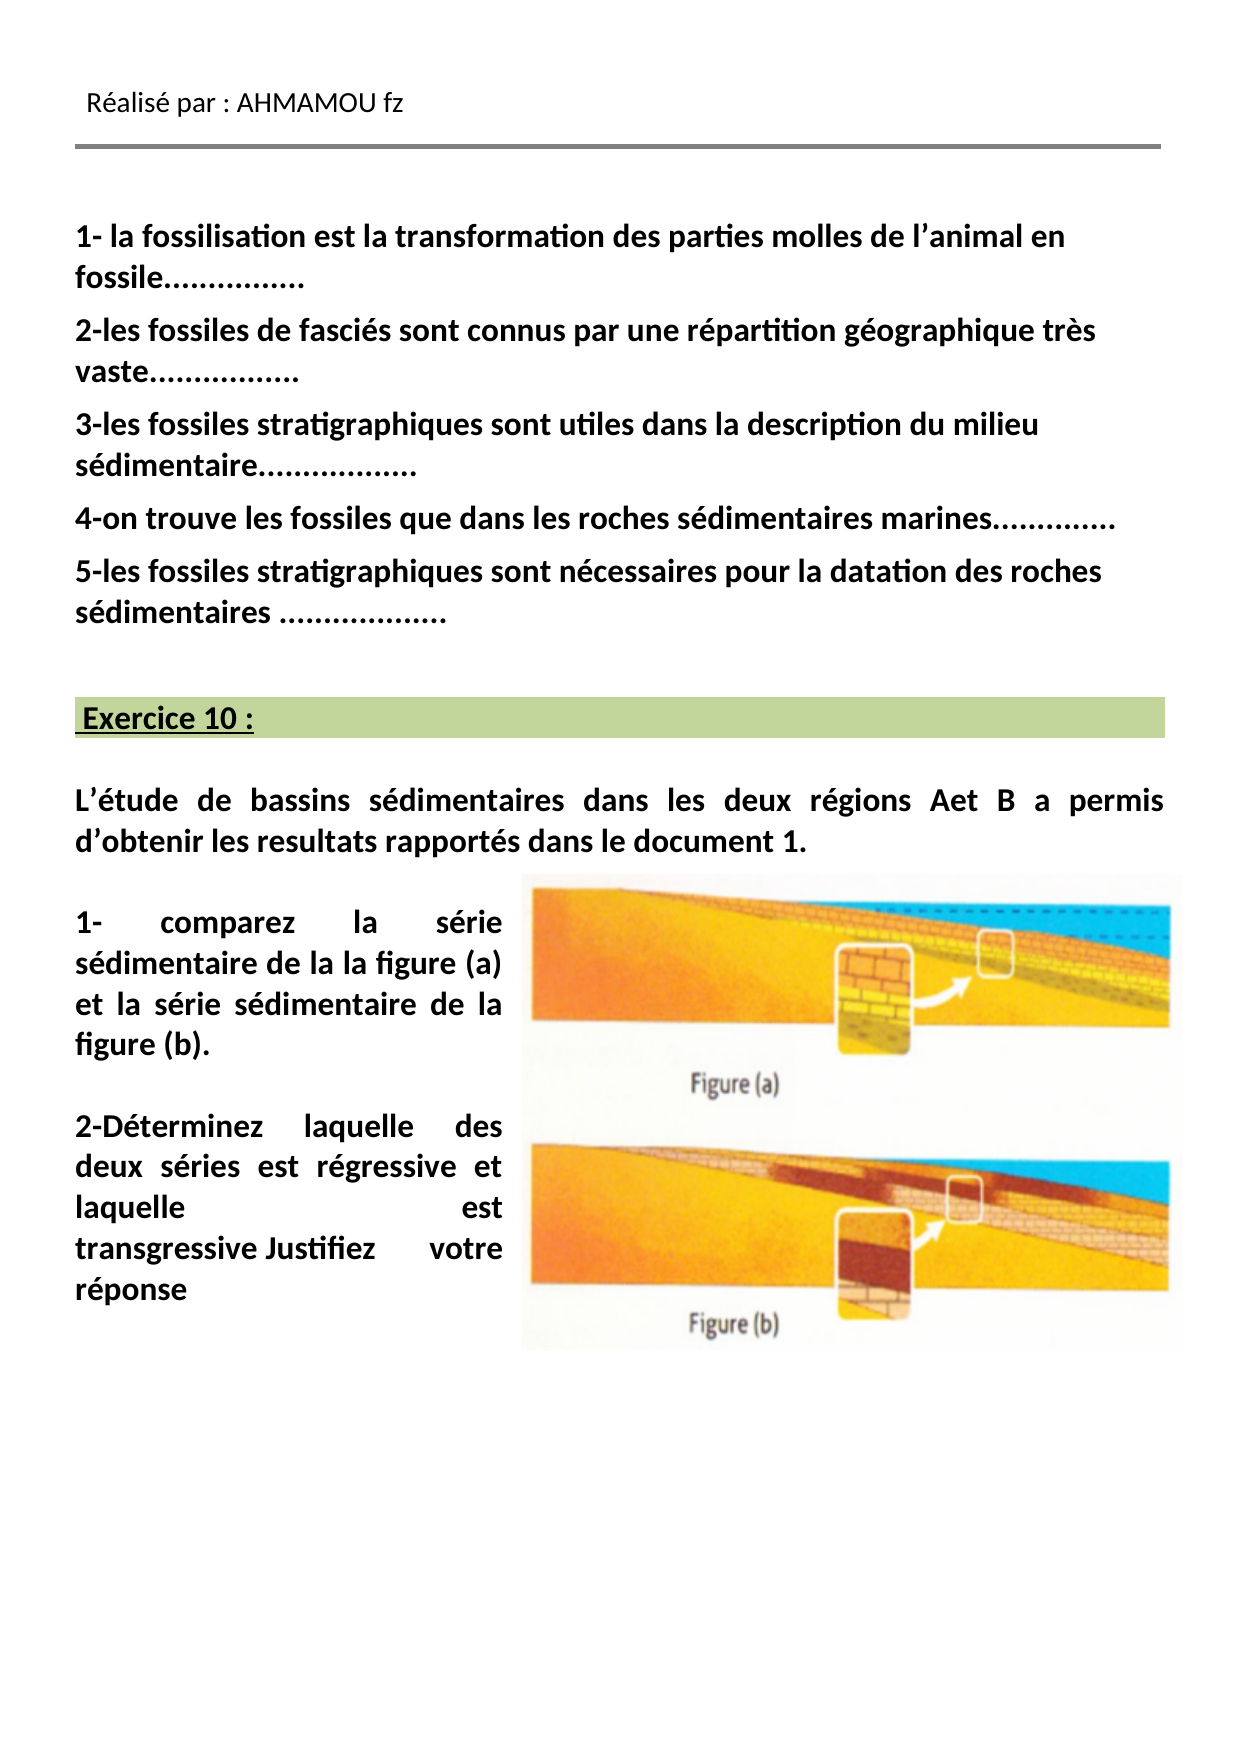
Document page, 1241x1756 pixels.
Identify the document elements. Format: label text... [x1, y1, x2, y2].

text L’étude de bassins sédimentaires dans les deux régions Aet B a permis d’obtenir les resultats rapportés dans le document 1. [75, 779, 1165, 860]
text 1- comparez la série sédimentaire de la la figure (a) et la série sédimentaire de la figure (b). [75, 901, 521, 1064]
text Exercice 10 : [75, 697, 1165, 738]
text 3-les fossiles stratigraphiques sont utiles dans la description du milieu sédimentaire.................. [75, 403, 1165, 484]
text 4-on trouve les fossiles que dans les roches sédimentaires marines.............. [75, 497, 1165, 538]
text 2-Déterminez laquelle des deux séries est régressive et laquelle est transgressive Justifiez votre réponse [75, 1105, 521, 1308]
text 1- la fossilisation est la transformation des parties molles de l’animal en fossile................ [75, 215, 1165, 297]
text 2-les fossiles de fasciés sont connus par une répartition géographique très vaste................. [75, 309, 1165, 391]
picture [521, 874, 1183, 1351]
text 5-les fossiles stratigraphiques sont nécessaires pour la datation des roches sédimentaires ................... [75, 550, 1165, 632]
